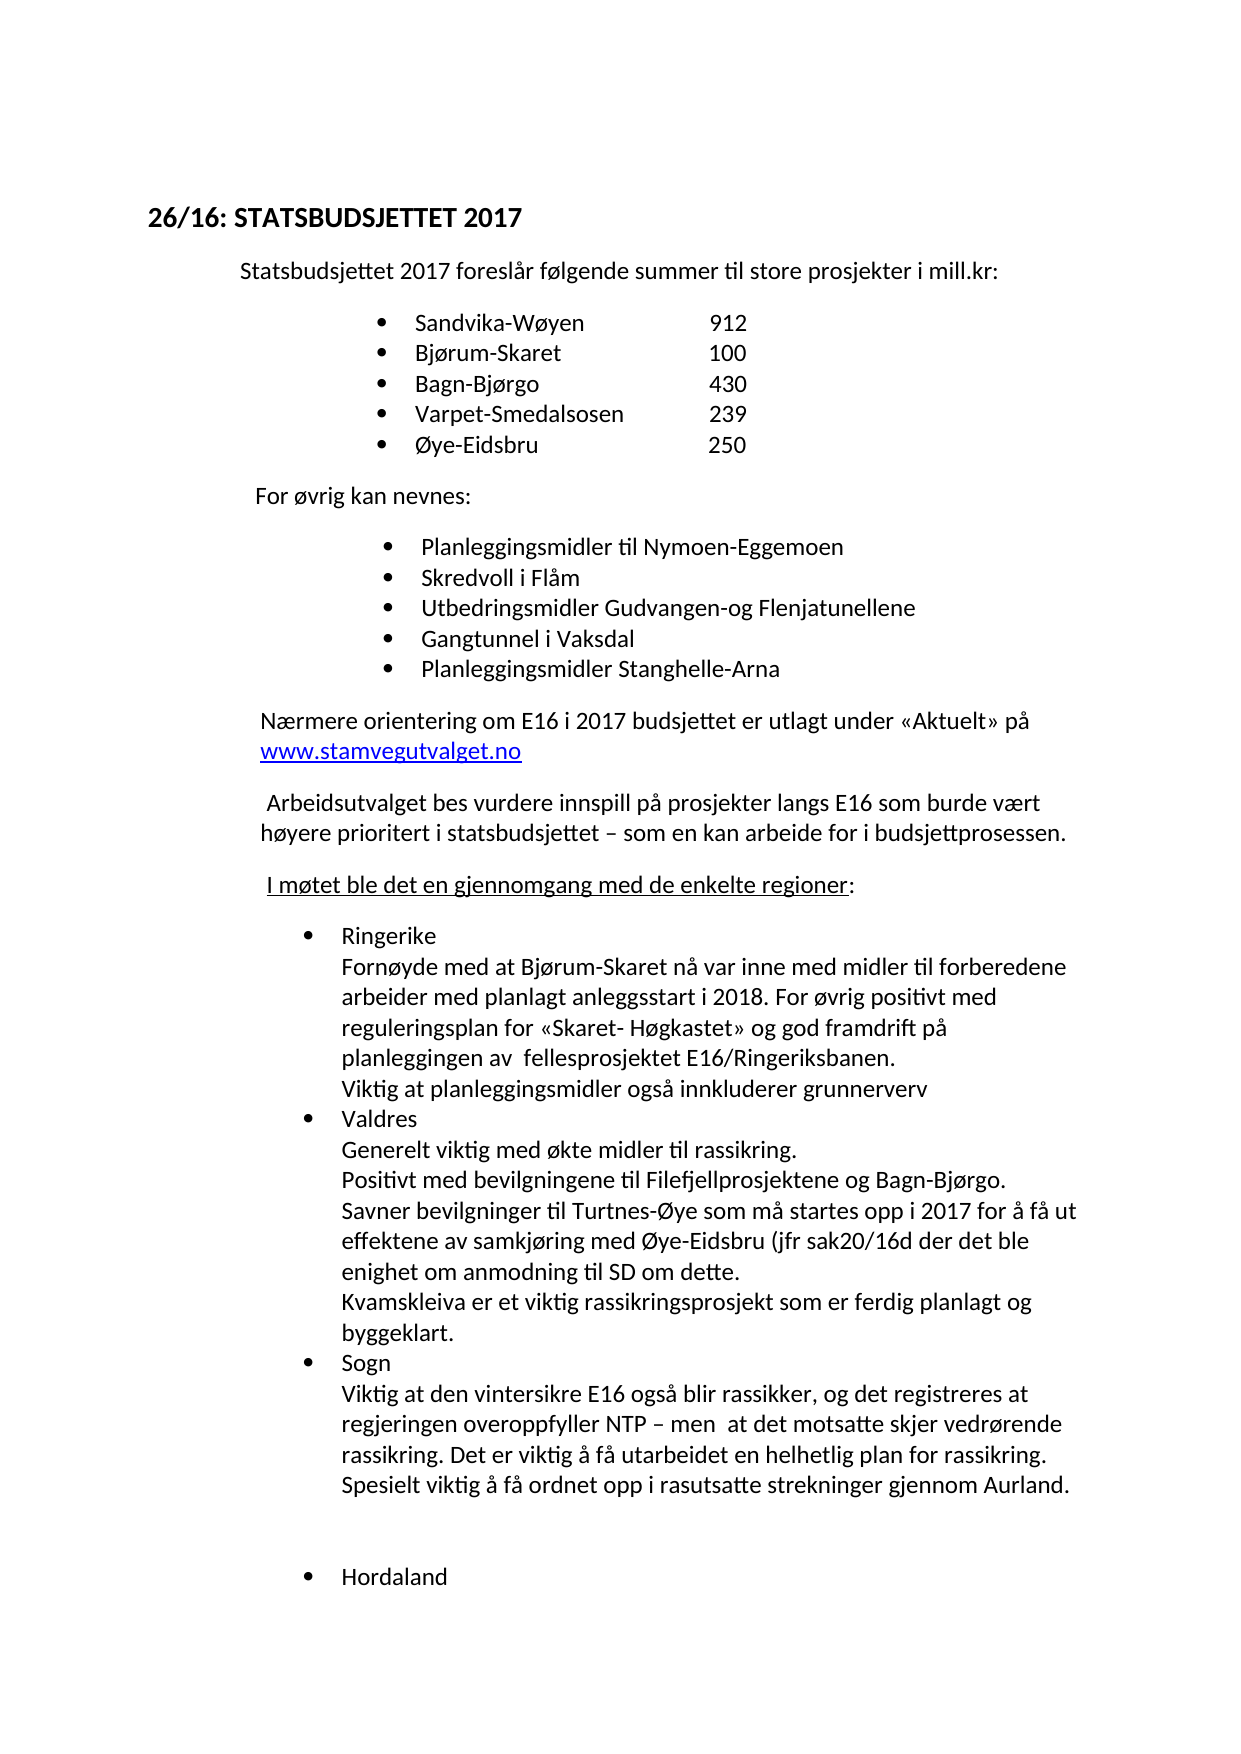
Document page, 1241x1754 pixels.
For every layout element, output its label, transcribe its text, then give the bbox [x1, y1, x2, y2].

list Positivt med bevilgningene til Filefjellprosjektene og Bagn-Bjørgo. [341, 1164, 1093, 1195]
list Fornøyde med at Bjørum-Skaret nå var inne med midler til forberedene arbeider med planlagt anleggsstart i 2018. For øvrig positivt med reguleringsplan for «Skaret- Høgkastet» og god framdrift på planleggingen av fellesprosjektet E16/Ringeriksbanen. [341, 951, 1093, 1073]
list Valdres [304, 1103, 1093, 1134]
list Utbedringsmidler Gudvangen-og Flenjatunellene [383, 593, 1093, 623]
text Arbeidsutvalget bes vurdere innspill på prosjekter langs E16 som burde vært høyere prioritert i statsbudsjettet – som en kan arbeide for i budsjettprosessen. [260, 787, 1093, 848]
list Ringerike [304, 920, 1093, 951]
list Kvamskleiva er et viktig rassikringsprosjekt som er ferdig planlagt og byggeklart. [341, 1286, 1093, 1347]
list Planleggingsmidler Stanghelle-Arna [383, 654, 1093, 684]
list Viktig at den vintersikre E16 også blir rassikker, og det registreres at regjeringen overoppfyller NTP – men at det motsatte skjer vedrørende [341, 1378, 1093, 1439]
list Øye-Eidsbru 250 [377, 429, 1093, 459]
list rassikring. Det er viktig å få utarbeidet en helhetlig plan for rassikring. Spesielt viktig å få ordnet opp i rasutsatte strekninger gjennom Aurland. [341, 1439, 1093, 1500]
text I møtet ble det en gjennomgang med de enkelte regioner: [260, 869, 1093, 899]
list Generelt viktig med økte midler til rassikring. [341, 1134, 1093, 1164]
list Gangtunnel i Vaksdal [383, 623, 1093, 654]
list Sandvika-Wøyen 912 [377, 307, 1093, 337]
text For øvrig kan nevnes: [148, 480, 1093, 511]
list Skredvoll i Flåm [383, 562, 1093, 593]
list Savner bevilgninger til Turtnes-Øye som må startes opp i 2017 for å få ut effektene av samkjøring med Øye-Eidsbru (jfr sak20/16d der det ble enighet om anmodning til SD om dette. [341, 1195, 1093, 1286]
text Nærmere orientering om E16 i 2017 budsjettet er utlagt under «Aktuelt» på www.stamvegutvalget.no [260, 705, 1093, 766]
list Sogn [304, 1347, 1093, 1378]
list Bagn-Bjørgo 430 [377, 368, 1093, 398]
list Viktig at planleggingsmidler også innkluderer grunnerverv [341, 1073, 1093, 1103]
text Statsbudsjettet 2017 foreslår følgende summer til store prosjekter i mill.kr: [148, 255, 1093, 286]
text 26/16: STATSBUDSJETTET 2017 [148, 199, 1093, 234]
list Varpet-Smedalsosen 239 [377, 398, 1093, 429]
list Bjørum-Skaret 100 [377, 337, 1093, 368]
list Planleggingsmidler til Nymoen-Eggemoen [383, 532, 1093, 562]
list Hordaland [304, 1561, 1093, 1592]
